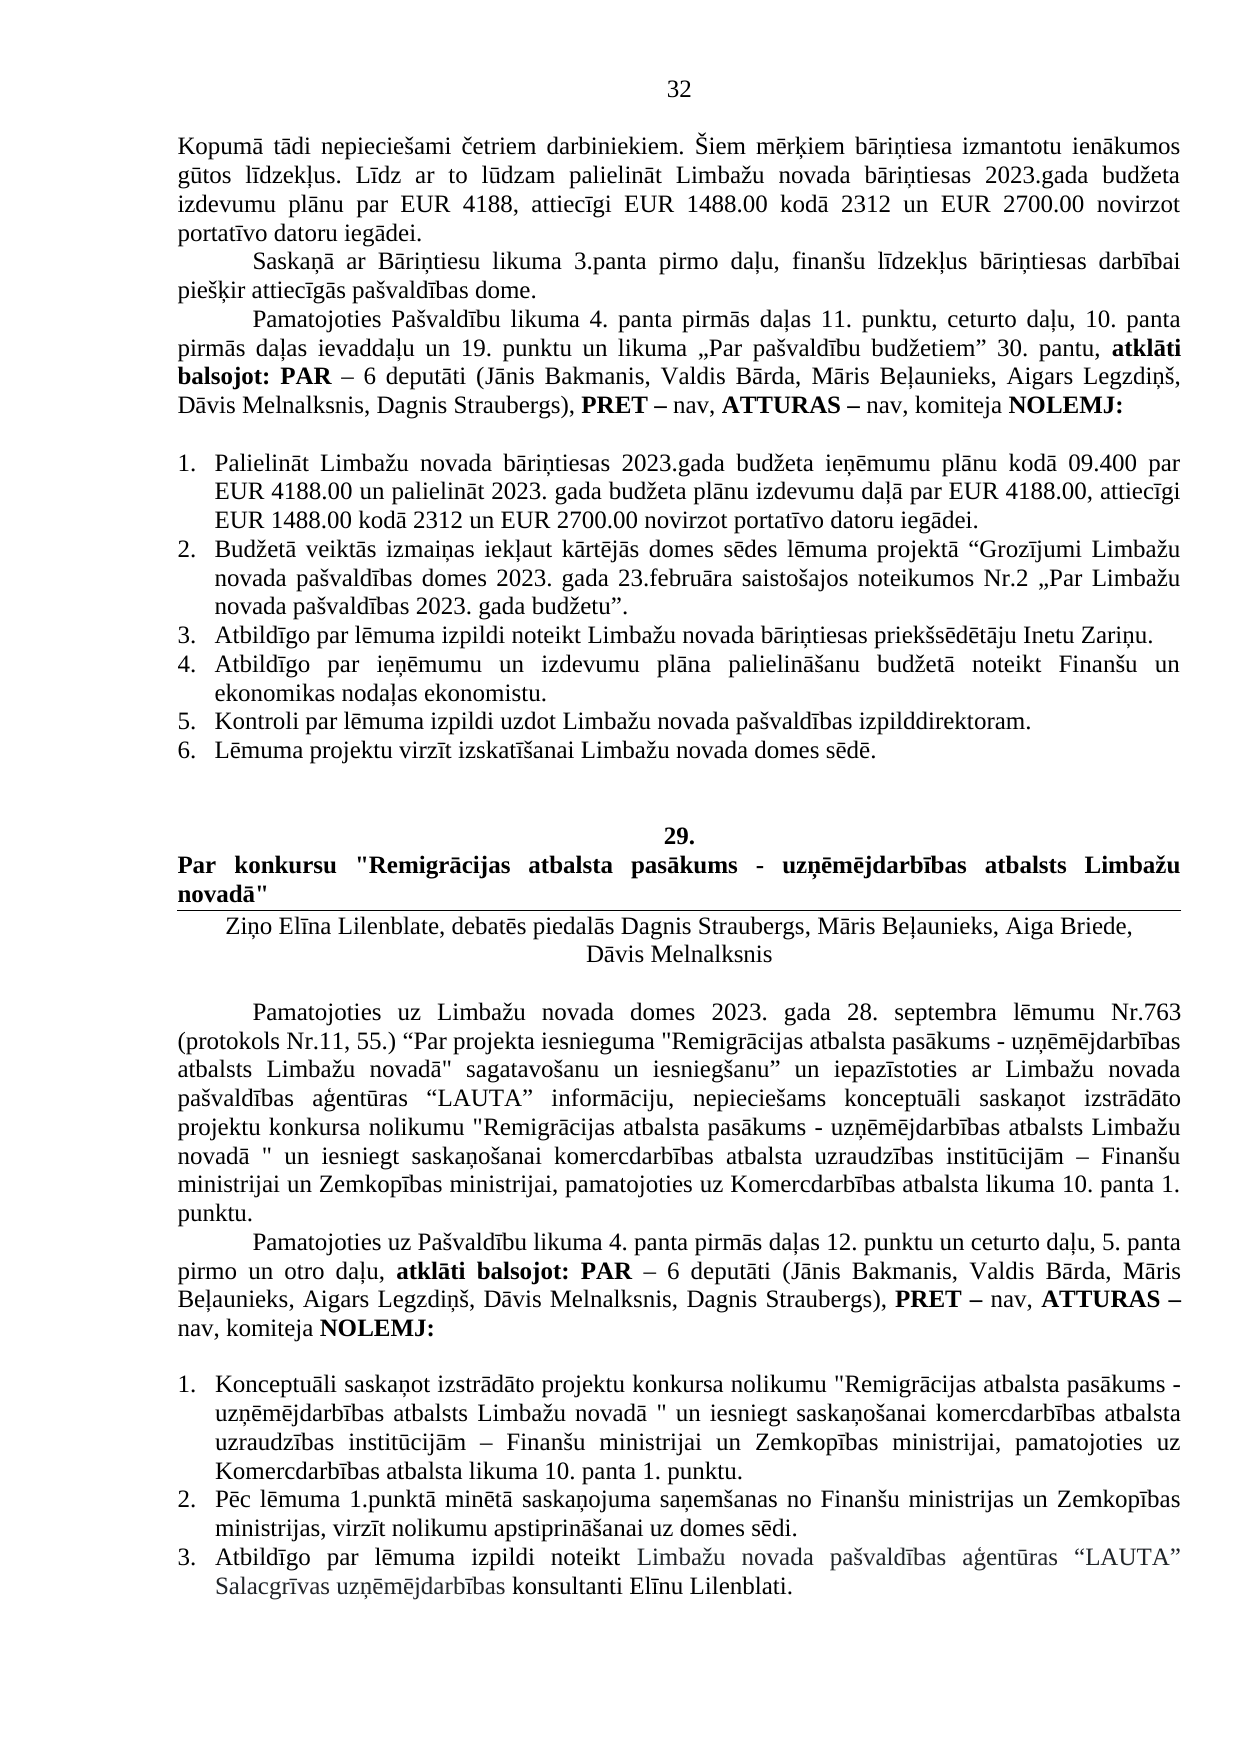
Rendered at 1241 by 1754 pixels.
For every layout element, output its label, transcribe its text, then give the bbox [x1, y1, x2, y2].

list Lēmuma projektu virzīt izskatīšanai Limbažu novada domes sēdē. [177, 735, 1181, 764]
text Pamatojoties uz Pašvaldību likuma 4. panta pirmās daļas 12. punktu un ceturto daļu, 5. panta pirmo un otro daļu, atklāti balsojot: PAR – 6 deputāti (Jānis Bakmanis, Valdis Bārda, Māris Beļaunieks, Aigars Legzdiņš, Dāvis Melnalksnis, Dagnis Straubergs), PRET – nav, ATTURAS – nav, komiteja NOLEMJ: [177, 1227, 1181, 1342]
text Par konkursu "Remigrācijas atbalsta pasākums - uzņēmējdarbības atbalsts Limbažu novadā" [177, 850, 1181, 910]
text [177, 131, 1181, 246]
list Pēc lēmuma 1.punktā minētā saskaņojuma saņemšanas no Finanšu ministrijas un Zemkopības ministrijas, virzīt nolikumu apstiprināšanai uz domes sēdi. [177, 1484, 1181, 1542]
text Pamatojoties uz Limbažu novada domes 2023. gada 28. septembra lēmumu Nr.763 (protokols Nr.11, 55.) “Par projekta iesnieguma "Remigrācijas atbalsta pasākums - uzņēmējdarbības atbalsts Limbažu novadā" sagatavošanu un iesniegšanu” un iepazīstoties ar Limbažu novada pašvaldības aģentūras “LAUTA” informāciju, nepieciešams konceptuāli saskaņot izstrādāto projektu konkursa nolikumu "Remigrācijas atbalsta pasākums - uzņēmējdarbības atbalsts Limbažu novadā " un iesniegt saskaņošanai komercdarbības atbalsta uzraudzības institūcijām – Finanšu ministrijai un Zemkopības ministrijai, pamatojoties uz Komercdarbības atbalsta likuma 10. panta 1. punktu. [177, 997, 1181, 1227]
list Atbildīgo par lēmuma izpildi noteikt Limbažu novada bāriņtiesas priekšsēdētāju Inetu Zariņu. [177, 620, 1181, 649]
list Atbildīgo par ieņēmumu un izdevumu plāna palielināšanu budžetā noteikt Finanšu un ekonomikas nodaļas ekonomistu. [177, 649, 1181, 706]
subtitle 29. [177, 821, 1181, 850]
text Dāvis Melnalksnis [177, 939, 1181, 968]
text Ziņo Elīna Lilenblate, debatēs piedalās Dagnis Straubergs, Māris Beļaunieks, Aiga Briede, [177, 911, 1181, 939]
list Budžetā veiktās izmaiņas iekļaut kārtējās domes sēdes lēmuma projektā “Grozījumi Limbažu novada pašvaldības domes 2023. gada 23.februāra saistošajos noteikumos Nr.2 „Par Limbažu novada pašvaldības 2023. gada budžetu”. [177, 534, 1181, 620]
text Saskaņā ar Bāriņtiesu likuma 3.panta pirmo daļu, finanšu līdzekļus bāriņtiesas darbībai piešķir attiecīgās pašvaldības dome. [177, 246, 1181, 304]
text Pamatojoties Pašvaldību likuma 4. panta pirmās daļas 11. punktu, ceturto daļu, 10. panta pirmās daļas ievaddaļu un 19. punktu un likuma „Par pašvaldību budžetiem” 30. pantu, atklāti balsojot: PAR – 6 deputāti (Jānis Bakmanis, Valdis Bārda, Māris Beļaunieks, Aigars Legzdiņš, Dāvis Melnalksnis, Dagnis Straubergs), PRET – nav, ATTURAS – nav, komiteja NOLEMJ: [177, 304, 1181, 419]
list Atbildīgo par lēmuma izpildi noteikt Limbažu novada pašvaldības aģentūras “LAUTA” Salacgrīvas uzņēmējdarbības konsultanti Elīnu Lilenblati. [177, 1542, 1181, 1599]
list Kontroli par lēmuma izpildi uzdot Limbažu novada pašvaldības izpilddirektoram. [177, 706, 1181, 735]
list Palielināt Limbažu novada bāriņtiesas 2023.gada budžeta ieņēmumu plānu kodā 09.400 par EUR 4188.00 un palielināt 2023. gada budžeta plānu izdevumu daļā par EUR 4188.00, attiecīgi EUR 1488.00 kodā 2312 un EUR 2700.00 novirzot portatīvo datoru iegādei. [177, 448, 1181, 534]
list Konceptuāli saskaņot izstrādāto projektu konkursa nolikumu "Remigrācijas atbalsta pasākums - uzņēmējdarbības atbalsts Limbažu novadā " un iesniegt saskaņošanai komercdarbības atbalsta uzraudzības institūcijām – Finanšu ministrijai un Zemkopības ministrijai, pamatojoties uz Komercdarbības atbalsta likuma 10. panta 1. punktu. [177, 1369, 1181, 1484]
